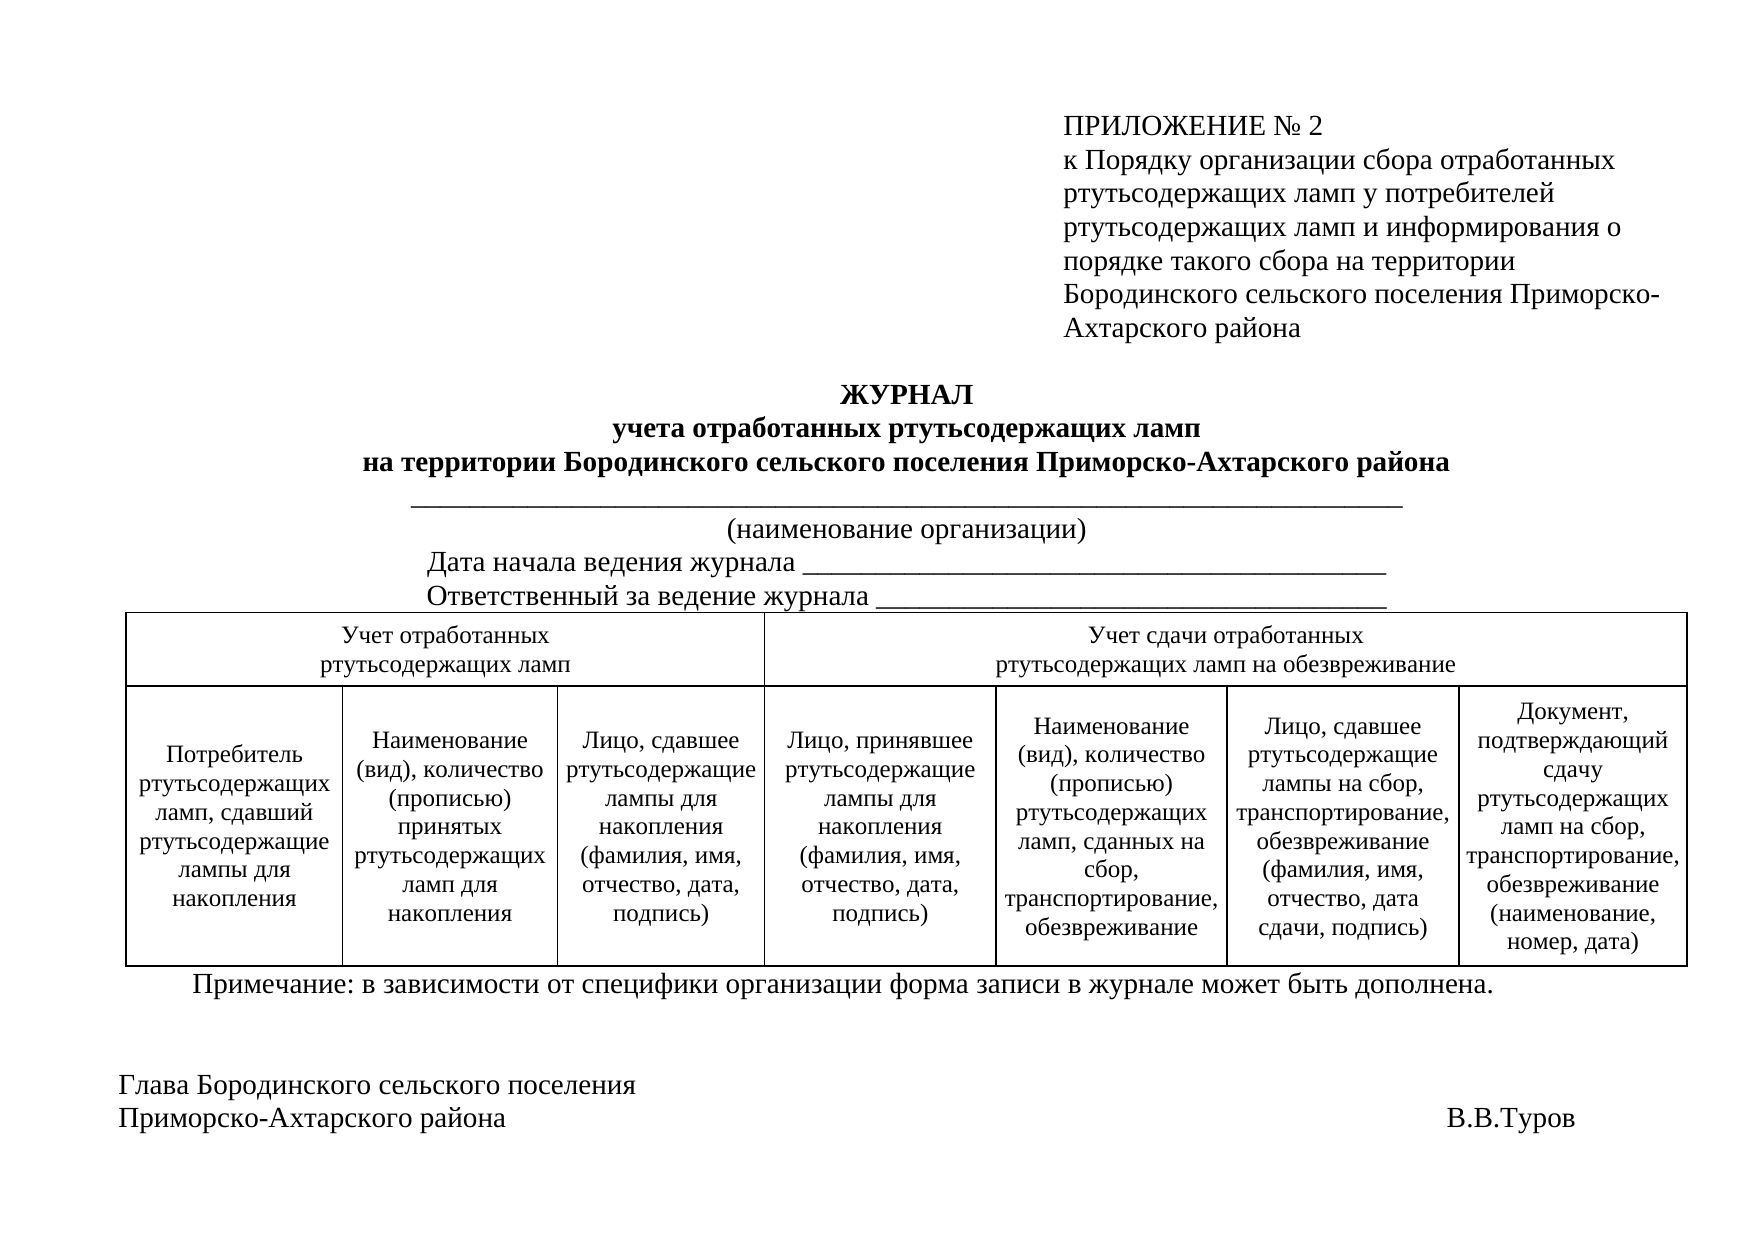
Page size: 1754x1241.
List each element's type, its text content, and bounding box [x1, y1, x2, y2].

text (наименование организации) [118, 511, 1695, 544]
table_cell Лицо, сдавшее ртутьсодержащие лампы на сбор, транспортирование, обезвреживание (фамилия, имя, отчество, дата сдачи, подпись) [1228, 687, 1458, 965]
table_cell Наименование (вид), количество (прописью) ртутьсодержащих ламп, сданных на сбор, транспортирование, обезвреживание [997, 687, 1226, 965]
text Ответственный за ведение журнала ___________________________________ [118, 578, 1695, 612]
text Дата начала ведения журнала ________________________________________ [118, 544, 1695, 578]
text к Порядку организации сбора отработанных [1063, 142, 1695, 176]
text ____________________________________________________________________ [118, 477, 1695, 511]
table_cell Документ, подтверждающий сдачу ртутьсодержащих ламп на сбор, транспортирование, обезвреживание (наименование, номер, дата) [1460, 687, 1686, 965]
table_cell Потребитель ртутьсодержащих ламп, сдавший ртутьсодержащие лампы для накопления [127, 687, 342, 965]
table_header Учет сдачи отработанных ртутьсодержащих ламп на обезвреживание [765, 613, 1686, 685]
table_header Учет отработанных ртутьсодержащих ламп [127, 613, 764, 685]
text ртутьсодержащих ламп и информирования о порядке такого сбора на территории Бородинского сельского поселения Приморско-Ахтарского района [1063, 209, 1695, 343]
text ЖУРНАЛ [118, 377, 1695, 410]
text ПРИЛОЖЕНИЕ № 2 [1063, 108, 1695, 142]
text на территории Бородинского сельского поселения Приморско-Ахтарского района [118, 444, 1695, 477]
table_cell Лицо, сдавшее ртутьсодержащие лампы для накопления (фамилия, имя, отчество, дата, подпись) [558, 687, 764, 965]
text Глава Бородинского сельского поселения [118, 1067, 1695, 1101]
text Примечание: в зависимости от специфики организации форма записи в журнале может быть дополнена. [118, 966, 1695, 1000]
text ртутьсодержащих ламп у потребителей [1063, 176, 1695, 209]
text Приморско-Ахтарского района В.В.Туров [118, 1101, 1695, 1134]
table_cell Наименование (вид), количество (прописью) принятых ртутьсодержащих ламп для накопления [343, 687, 557, 965]
text учета отработанных ртутьсодержащих ламп [118, 410, 1695, 444]
table_cell Лицо, принявшее ртутьсодержащие лампы для накопления (фамилия, имя, отчество, дата, подпись) [765, 687, 995, 965]
